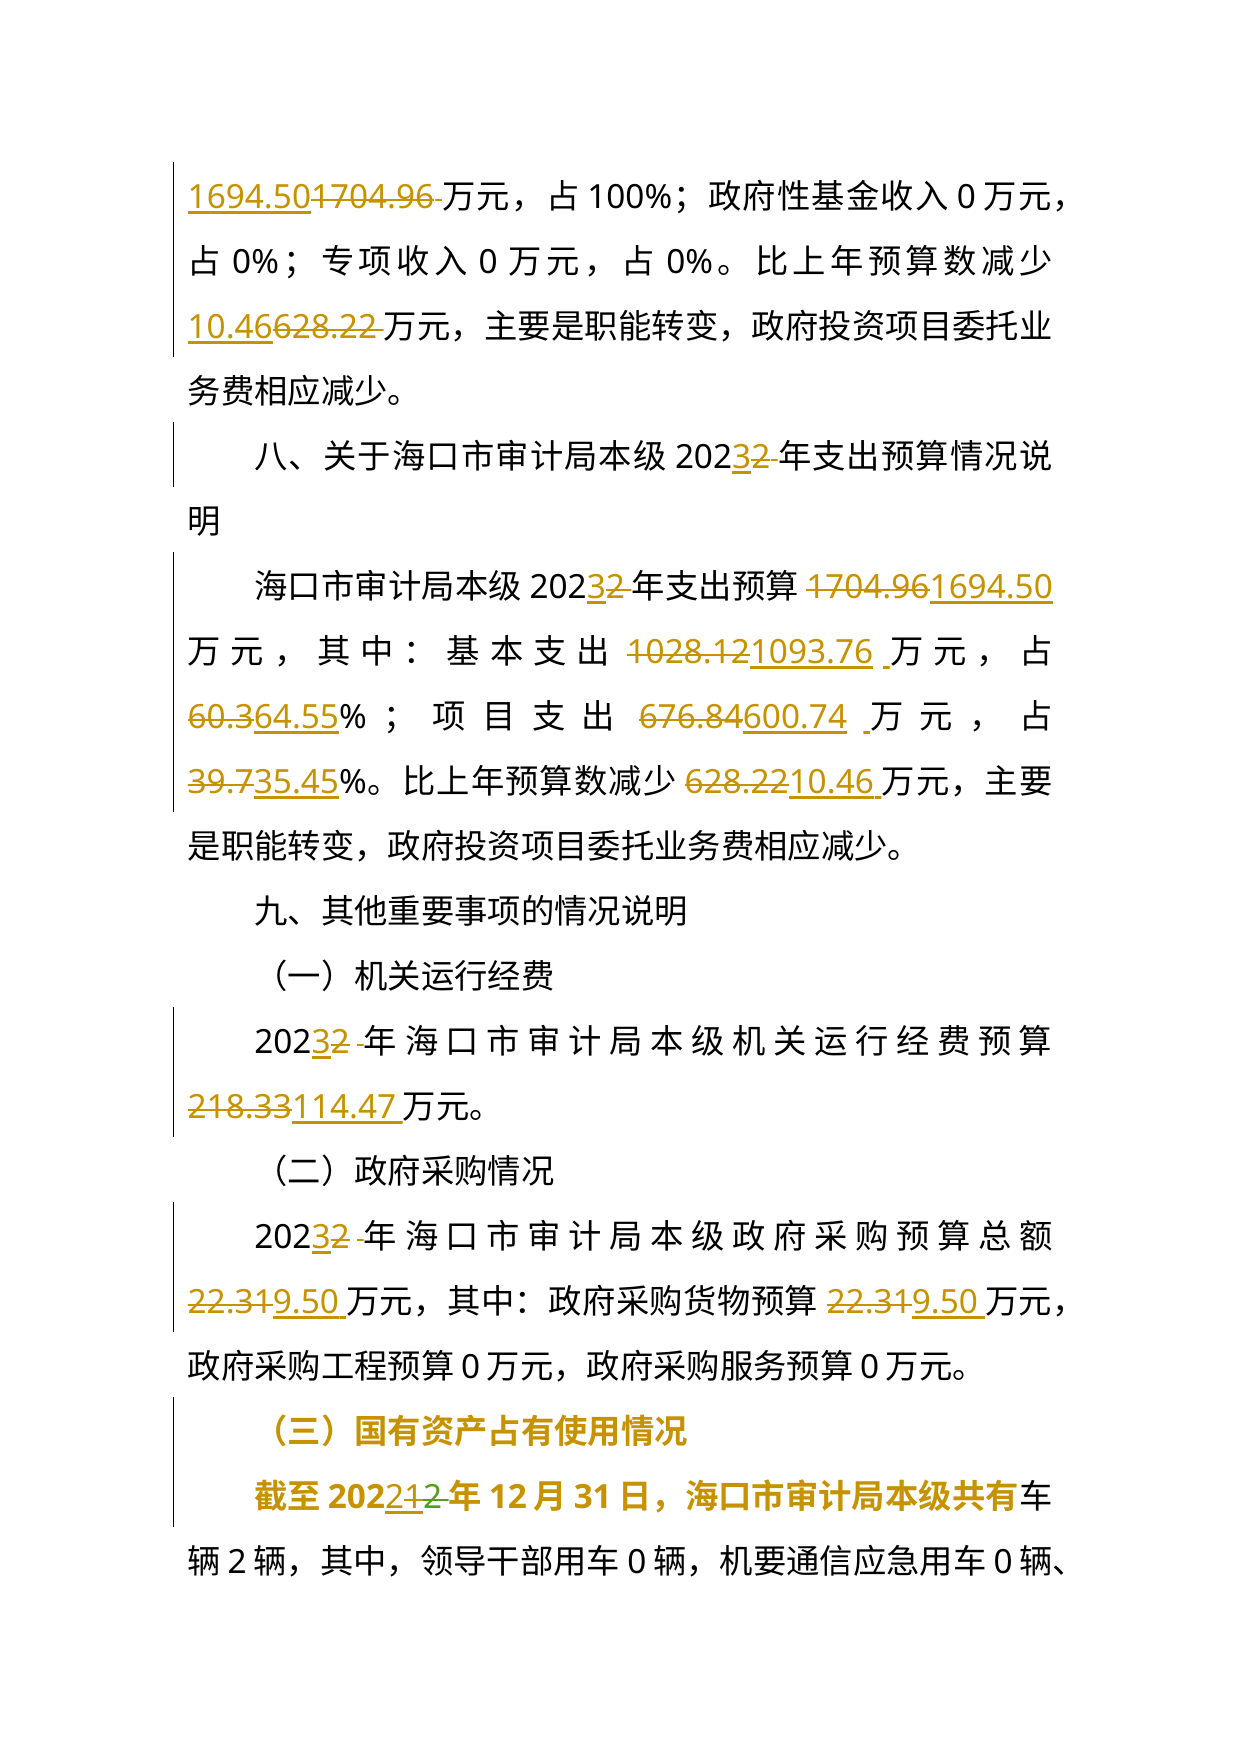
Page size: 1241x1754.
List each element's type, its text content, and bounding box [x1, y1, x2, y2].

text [187, 1462, 1053, 1592]
text 九、其他重要事项的情况说明 [187, 877, 1053, 942]
text （三）国有资产占有使用情况 [187, 1397, 1053, 1462]
text （二）政府采购情况 [187, 1137, 1053, 1202]
text 202年海口市审计局本级机关运行经费预算万元。 [187, 1007, 1053, 1137]
text 八、关于海口市审计局本级202年支出预算情况说明 [187, 422, 1053, 552]
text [187, 162, 1053, 422]
text 海口市审计局本级202年支出预算万元，其中：基本支出万元，占%；项目支出万元，占%。比上年预算数减少万元，主要是职能转变，政府投资项目委托业务费相应减少。 [187, 552, 1053, 877]
text 202年海口市审计局本级政府采购预算总额万元，其中：政府采购货物预算万元，政府采购工程预算0万元，政府采购服务预算0万元。 [187, 1202, 1053, 1397]
text （一）机关运行经费 [187, 942, 1053, 1007]
